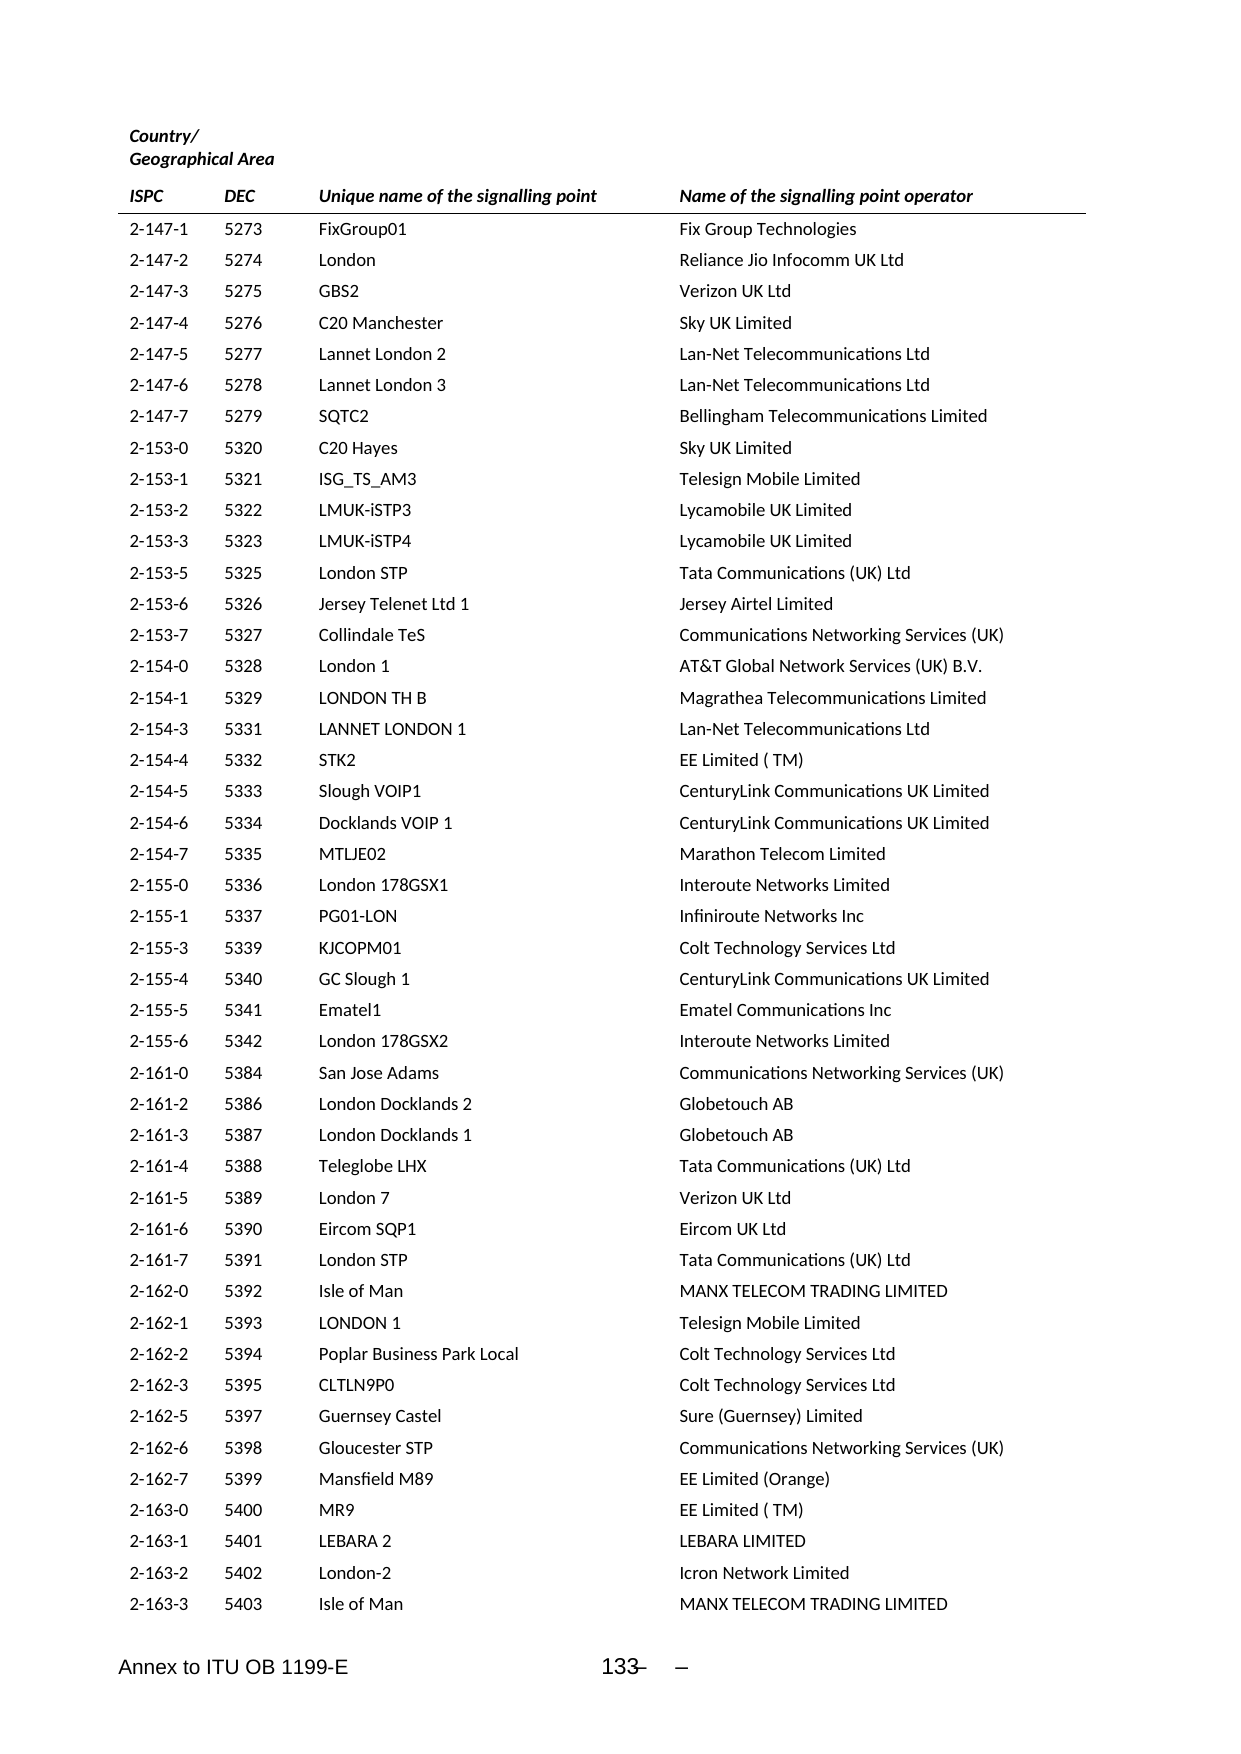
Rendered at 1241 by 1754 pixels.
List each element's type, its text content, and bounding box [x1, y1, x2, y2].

table_cell DEC [213, 176, 307, 213]
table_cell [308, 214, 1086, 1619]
table_cell ISPC [118, 176, 213, 213]
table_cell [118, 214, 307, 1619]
table_header Country/ Geographical Area [118, 118, 307, 176]
table_header Name of the signalling point operator [668, 118, 1086, 213]
table_header Unique name of the signalling point [308, 118, 668, 213]
